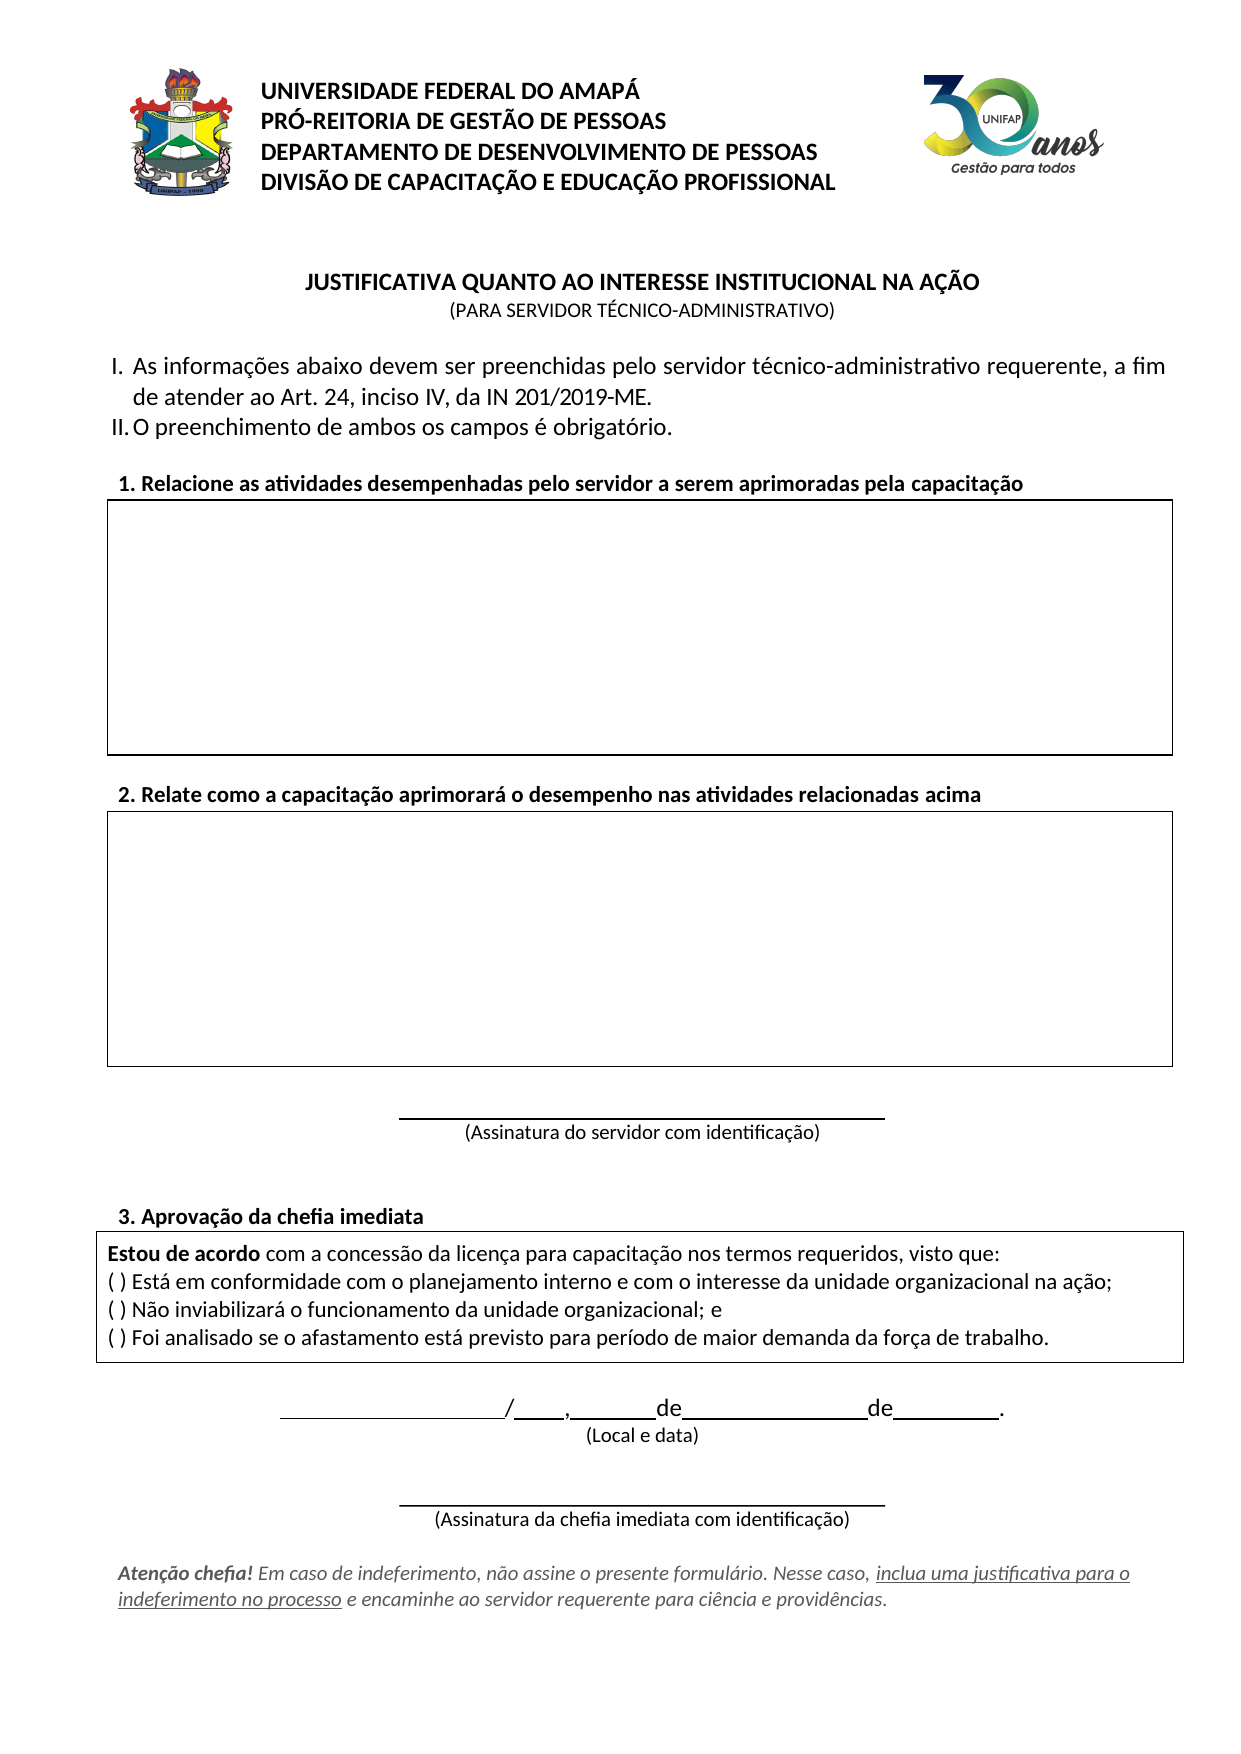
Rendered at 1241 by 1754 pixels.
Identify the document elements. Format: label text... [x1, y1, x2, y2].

text (Assinatura do servidor com identificação) [90, 1114, 1194, 1145]
list Relate como a capacitação aprimorará o desempenho nas atividades relacionadas acima [118, 780, 1194, 808]
text Atenção chefia! Em caso de indeferimento, não assine o presente formulário. Nesse caso, inclua uma justificativa para o indeferimento no processo e encaminhe ao servidor requerente para ciência e providências. [118, 1560, 1134, 1611]
text JUSTIFICATIVA QUANTO AO INTERESSE INSTITUCIONAL NA AÇÃO [91, 266, 1194, 297]
subtitle As informações abaixo devem ser preenchidas pelo servidor técnico-administrativo requerente, a fim de atender ao Art. 24, inciso IV, da IN 201/2019-ME. [111, 350, 1167, 411]
picture [923, 75, 1104, 175]
text (Assinatura da chefia imediata com identificação) [90, 1501, 1194, 1531]
subtitle Aprovação da chefia imediata [118, 1202, 1194, 1230]
text (Local e data) [90, 1422, 1194, 1448]
picture [129, 68, 233, 196]
text / , de de . [91, 1392, 1194, 1422]
text (PARA SERVIDOR TÉCNICO-ADMINISTRATIVO) [90, 297, 1194, 322]
list O preenchimento de ambos os campos é obrigatório. [111, 411, 1194, 442]
subtitle Relacione as atividades desempenhadas pelo servidor a serem aprimoradas pela capacitação [118, 469, 1194, 497]
